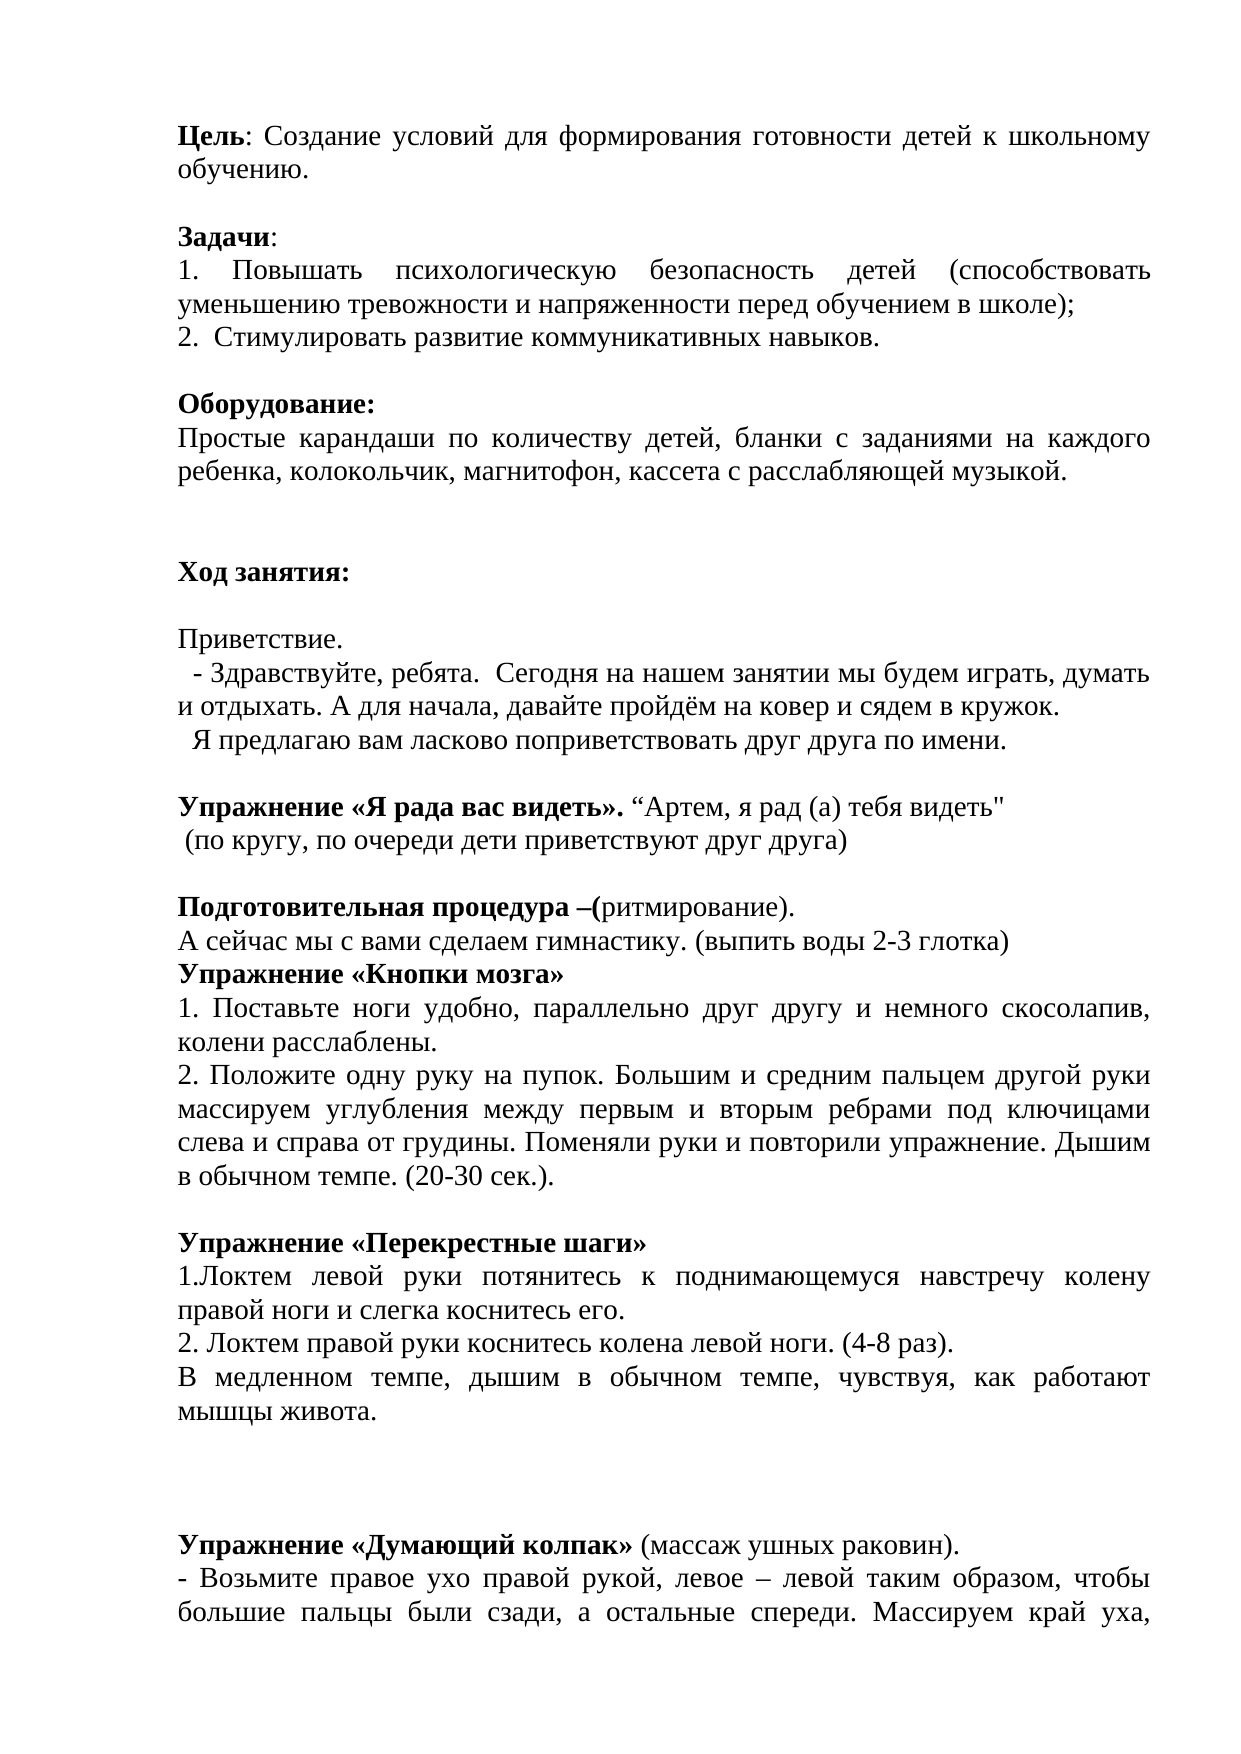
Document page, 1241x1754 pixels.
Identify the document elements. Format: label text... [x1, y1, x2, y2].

text В медленном темпе, дышим в обычном темпе, чувствуя, как работают мышцы живота. [177, 1359, 1152, 1426]
text 2. Локтем правой руки коснитесь колена левой ноги. (4-8 раз). [177, 1326, 1152, 1359]
text Упражнение «Перекрестные шаги» [177, 1225, 1152, 1258]
text Задачи: [177, 219, 1152, 252]
text 1.Локтем левой руки потянитесь к поднимающемуся навстречу колену правой ноги и слегка коснитесь его. [177, 1258, 1152, 1326]
text А сейчас мы с вами сделаем гимнастику. (выпить воды 2-3 глотка) [177, 923, 1152, 957]
text Упражнение «Я рада вас видеть». “Артем, я рад (а) тебя видеть" [177, 789, 1152, 822]
text Я предлагаю вам ласково поприветствовать друг друга по имени. [177, 722, 1152, 755]
text 1. Поставьте ноги удобно, параллельно друг другу и немного скосолапив, колени расслаблены. [177, 990, 1152, 1057]
text 2. Положите одну руку на пупок. Большим и средним пальцем другой руки массируем углубления между первым и вторым ребрами под ключицами слева и справа от грудины. Поменяли руки и повторили упражнение. Дышим в обычном темпе. (20-30 сек.). [177, 1057, 1152, 1191]
text 1. Повышать психологическую безопасность детей (способствовать уменьшению тревожности и напряженности перед обучением в школе); [177, 252, 1152, 319]
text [177, 1560, 1152, 1627]
text Оборудование: [177, 386, 1152, 420]
text (по кругу, по очереди дети приветствуют друг друга) [177, 822, 1152, 856]
text - Здравствуйте, ребята. Сегодня на нашем занятии мы будем играть, думать и отдыхать. А для начала, давайте пройдём на ковер и сядем в кружок. [177, 655, 1152, 722]
text 2. Стимулировать развитие коммуникативных навыков. [177, 319, 1152, 353]
text Подготовительная процедура –(ритмирование). [177, 889, 1152, 923]
text Простые карандаши по количеству детей, бланки с заданиями на каждого ребенка, колокольчик, магнитофон, кассета с расслабляющей музыкой. [177, 420, 1152, 487]
text Цель: Создание условий для формирования готовности детей к школьному обучению. [177, 118, 1152, 185]
text Ход занятия: [177, 554, 1152, 588]
text Упражнение «Кнопки мозга» [177, 957, 1152, 990]
text Упражнение «Думающий колпак» (массаж ушных раковин). [177, 1527, 1152, 1560]
text Приветствие. [177, 621, 1152, 655]
